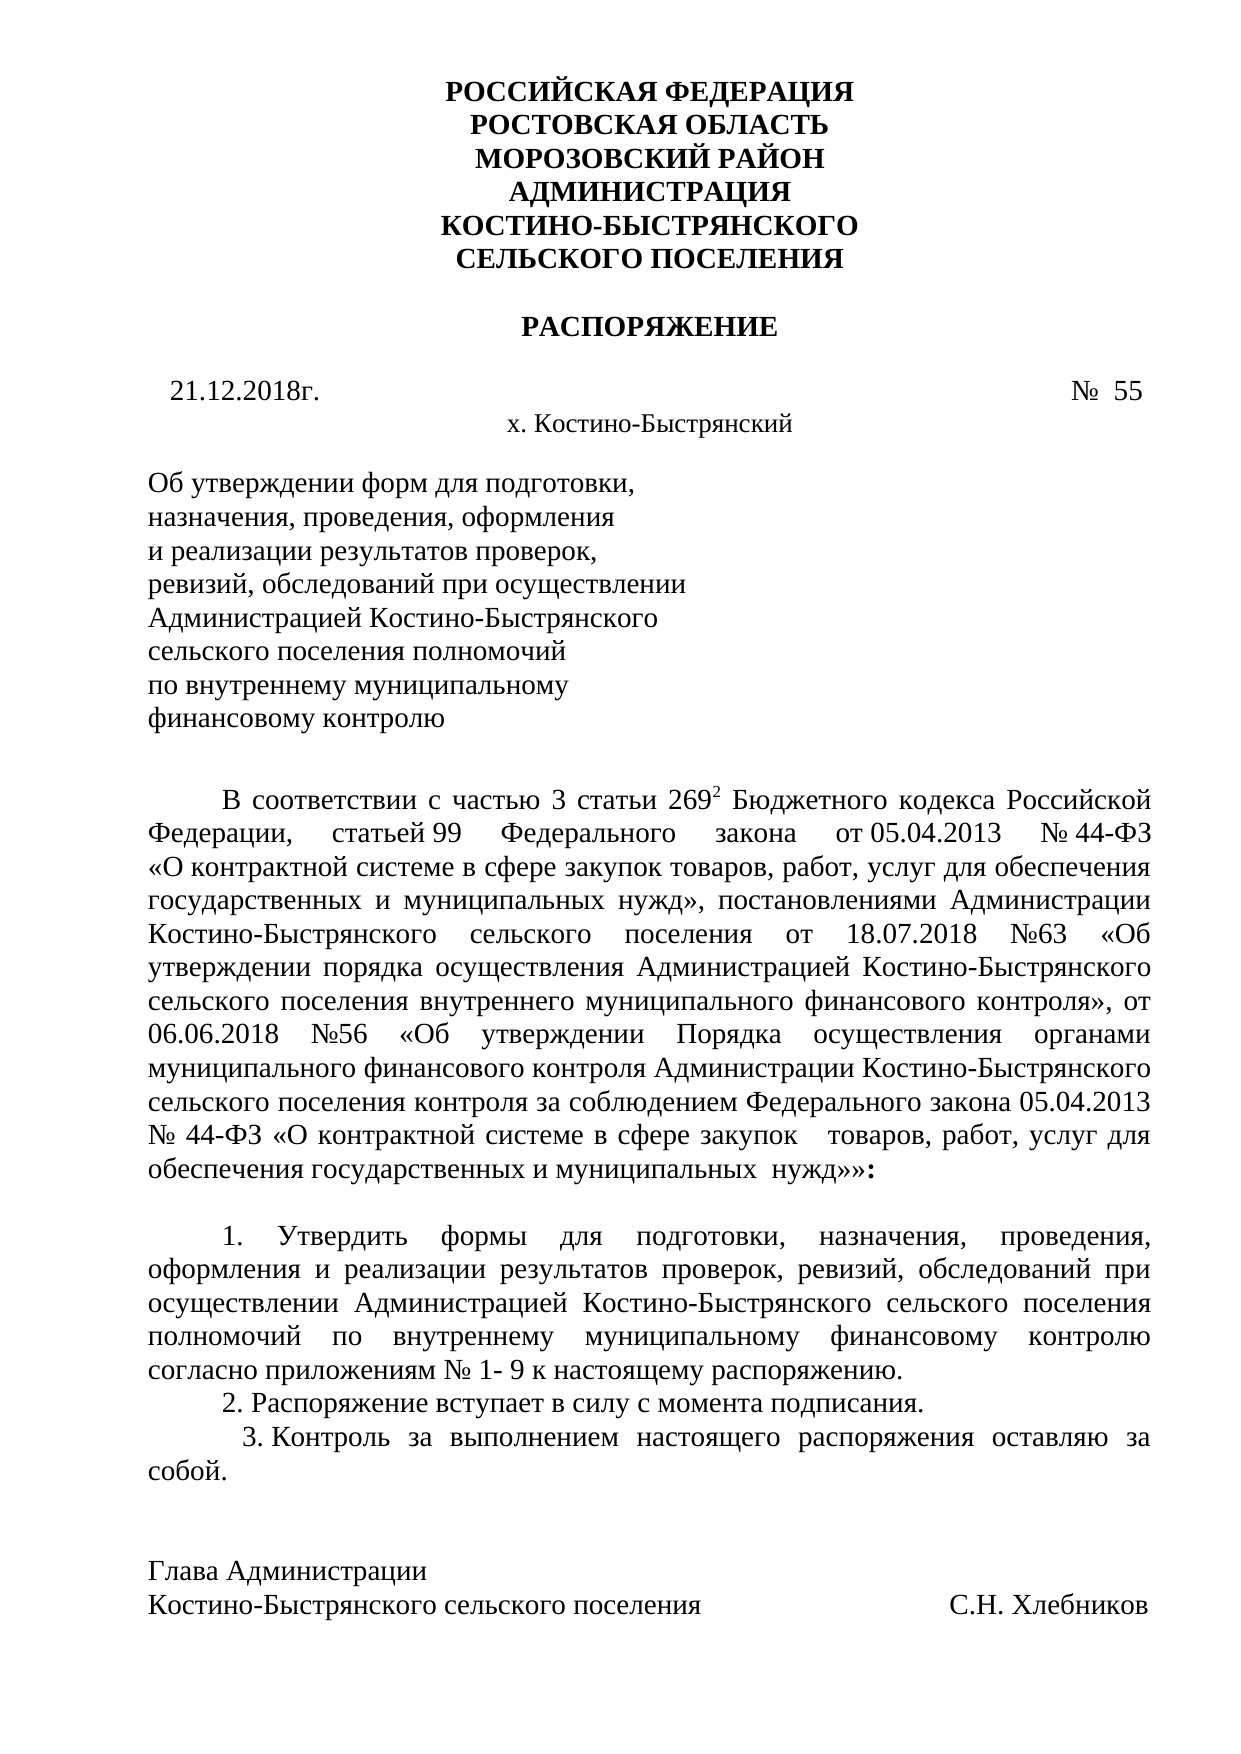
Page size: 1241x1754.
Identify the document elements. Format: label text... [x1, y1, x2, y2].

text и реализации результатов проверок, [148, 533, 1152, 566]
text РОССИЙСКАЯ ФЕДЕРАЦИЯ [148, 74, 1152, 107]
text финансовому контролю [148, 700, 1152, 734]
text РАСПОРЯЖЕНИЕ [148, 309, 1152, 342]
text 3. Контроль за выполнением настоящего распоряжения оставляю за собой. [148, 1419, 1152, 1486]
text ревизий, обследований при осуществлении [148, 566, 1152, 600]
text СЕЛЬСКОГО ПОСЕЛЕНИЯ [148, 242, 1152, 275]
text х. Костино-Быстрянский [148, 407, 1152, 438]
text РОСТОВСКАЯ ОБЛАСТЬ [148, 107, 1152, 141]
text сельского поселения полномочий [148, 633, 1152, 667]
text АДМИНИСТРАЦИЯ [148, 174, 1152, 208]
text 21.12.2018г. № 55 [148, 373, 1152, 407]
text В соответствии с частью 3 статьи 2692 Бюджетного кодекса Российской Федерации, статьей 99 Федерального закона от 05.04.2013 № 44-ФЗ «О контрактной системе в сфере закупок товаров, работ, услуг для обеспечения государственных и муниципальных нужд», постановлениями Администрации Костино-Быстрянского сельского поселения от 18.07.2018 №63 «Об утверждении порядка осуществления Администрацией Костино-Быстрянского сельского поселения внутреннего муниципального финансового контроля», от 06.06.2018 №56 «Об утверждении Порядка осуществления органами муниципального финансового контроля Администрации Костино-Быстрянского сельского поселения контроля за соблюдением Федерального закона 05.04.2013 № 44-ФЗ «О контрактной системе в сфере закупок товаров, работ, услуг для обеспечения государственных и муниципальных нужд»»: [148, 782, 1152, 1184]
text назначения, проведения, оформления [148, 499, 1152, 533]
text Костино-Быстрянского сельского поселения С.Н. Хлебников [148, 1587, 1152, 1620]
text 2. Распоряжение вступает в силу с момента подписания. [148, 1386, 1152, 1419]
text КОСТИНО-БЫСТРЯНСКОГО [148, 208, 1152, 242]
text Глава Администрации [148, 1553, 1152, 1587]
text МОРОЗОВСКИЙ РАЙОН [148, 141, 1152, 174]
text по внутреннему муниципальному [148, 667, 1152, 700]
text Об утверждении форм для подготовки, [148, 466, 1152, 499]
text Администрацией Костино-Быстрянского [148, 600, 1152, 633]
text 1. Утвердить формы для подготовки, назначения, проведения, оформления и реализации результатов проверок, ревизий, обследований при осуществлении Администрацией Костино-Быстрянского сельского поселения полномочий по внутреннему муниципальному финансовому контролю согласно приложениям № 1- 9 к настоящему распоряжению. [148, 1218, 1152, 1386]
